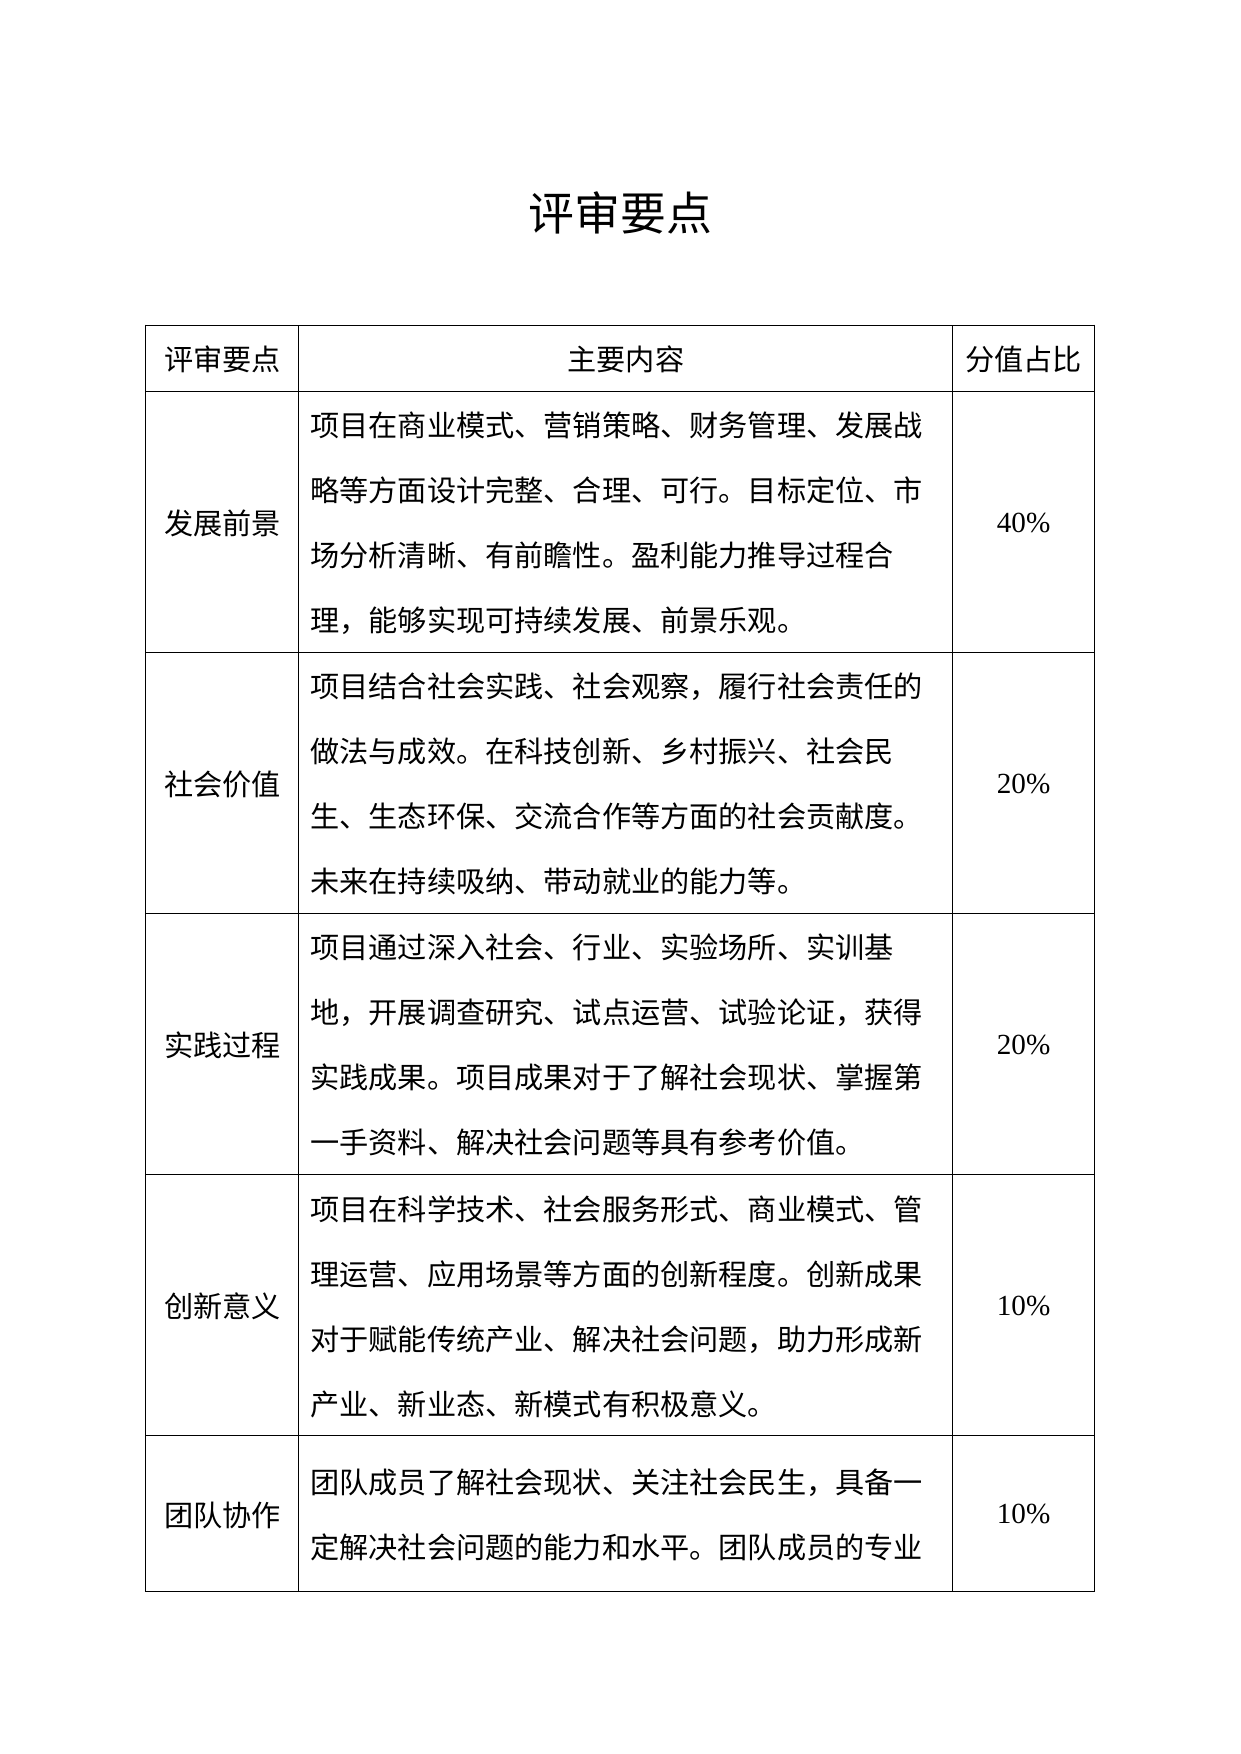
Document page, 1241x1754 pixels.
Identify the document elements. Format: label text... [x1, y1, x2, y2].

table_cell 实践过程 [146, 914, 298, 1174]
table_cell 10% [953, 1436, 1094, 1591]
table_cell 社会价值 [146, 653, 298, 913]
table_cell 项目通过深入社会、行业、实验场所、实训基地，开展调查研究、试点运营、试验论证，获得实践成果。项目成果对于了解社会现状、掌握第一手资料、解决社会问题等具有参考价值。 [299, 914, 952, 1174]
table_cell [299, 1436, 952, 1591]
table_cell 发展前景 [146, 392, 298, 652]
table_cell 项目在商业模式、营销策略、财务管理、发展战略等方面设计完整、合理、可行。目标定位、市场分析清晰、有前瞻性。盈利能力推导过程合理，能够实现可持续发展、前景乐观。 [299, 392, 952, 652]
table_cell 项目在科学技术、社会服务形式、商业模式、管理运营、应用场景等方面的创新程度。创新成果对于赋能传统产业、解决社会问题，助力形成新产业、新业态、新模式有积极意义。 [299, 1175, 952, 1435]
table_cell 20% [953, 653, 1094, 913]
table_header 主要内容 [299, 326, 952, 391]
table_cell 20% [953, 914, 1094, 1174]
text 评审要点 [187, 162, 1053, 259]
table_cell 40% [953, 392, 1094, 652]
table_cell 项目结合社会实践、社会观察，履行社会责任的做法与成效。在科技创新、乡村振兴、社会民生、生态环保、交流合作等方面的社会贡献度。未来在持续吸纳、带动就业的能力等。 [299, 653, 952, 913]
table_header 分值占比 [953, 326, 1094, 391]
table_header 评审要点 [146, 326, 298, 391]
table_cell 创新意义 [146, 1175, 298, 1435]
table_cell 10% [953, 1175, 1094, 1435]
table_cell 团队协作 [146, 1436, 298, 1591]
